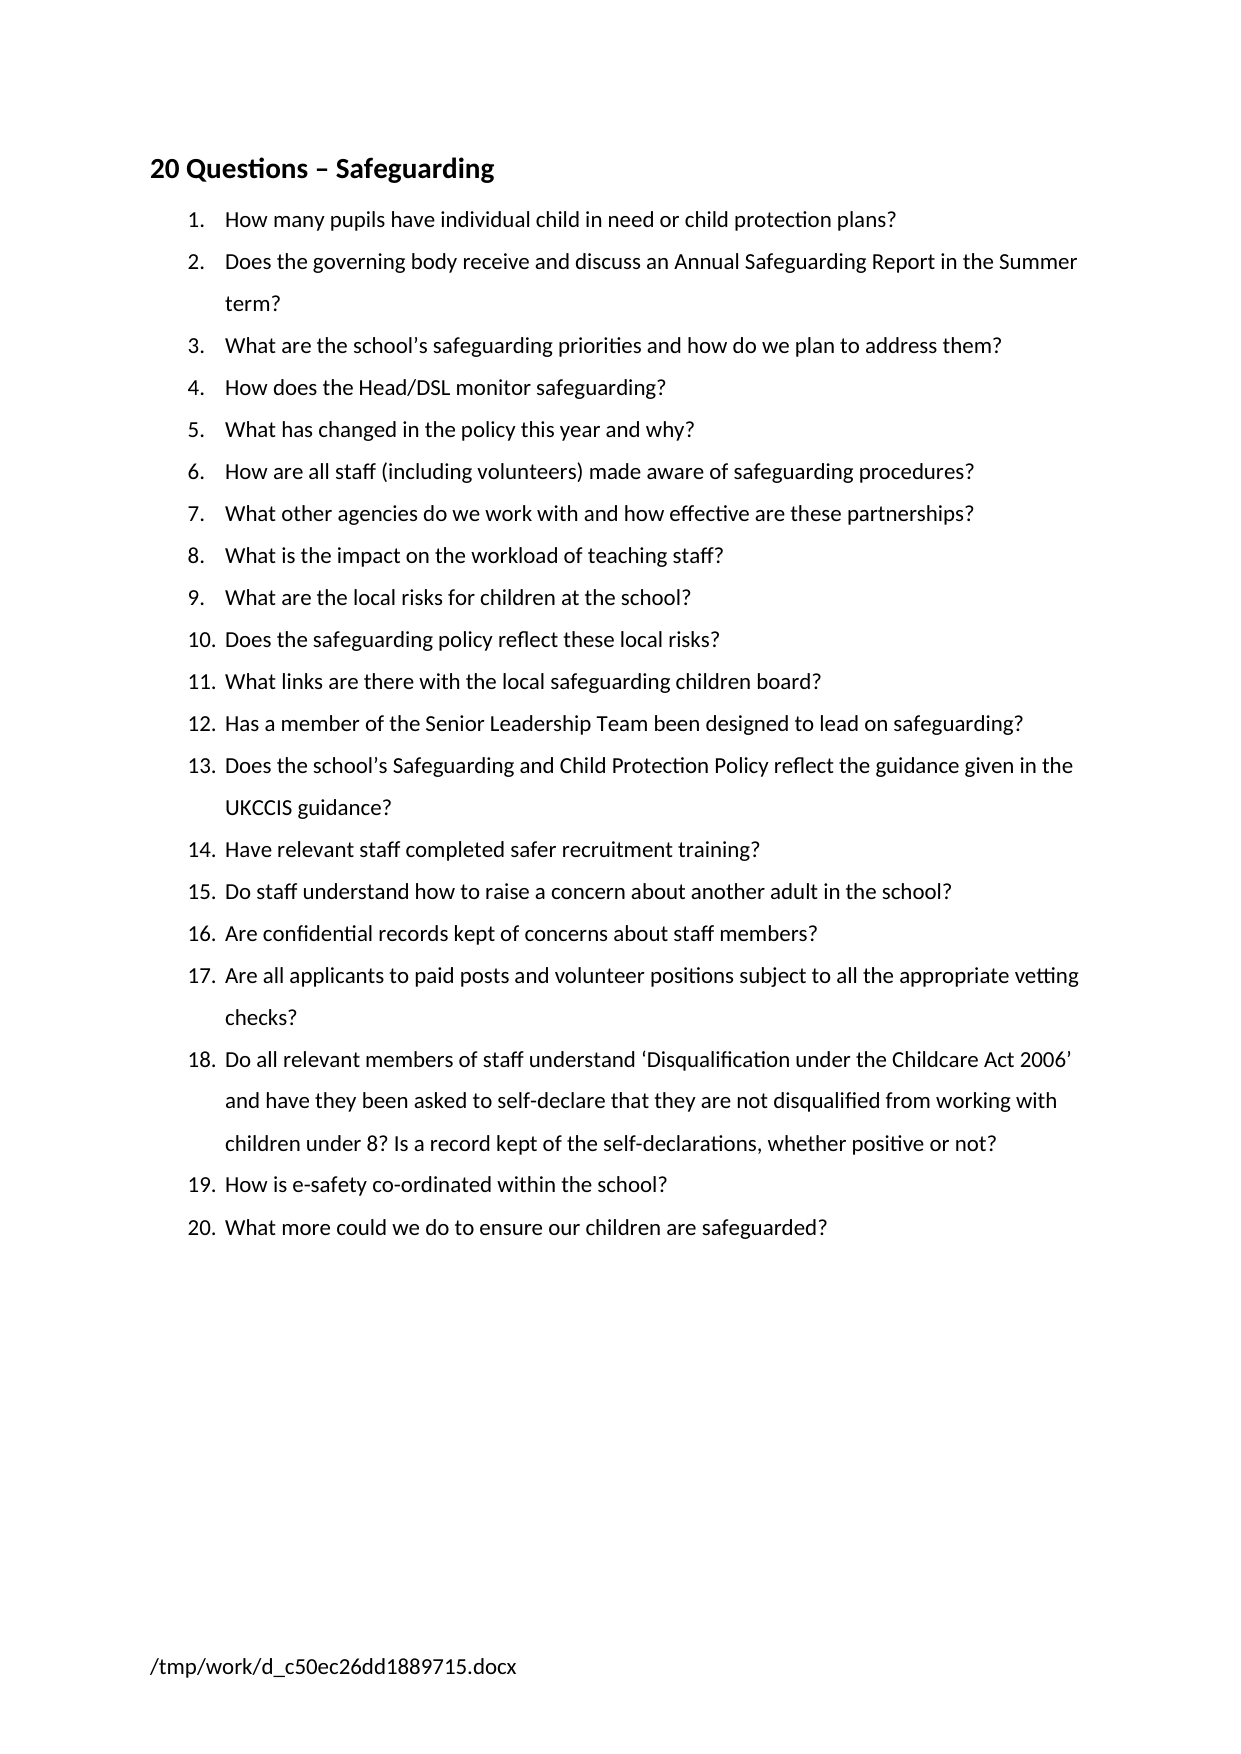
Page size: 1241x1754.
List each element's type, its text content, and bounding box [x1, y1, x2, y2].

list What has changed in the policy this year and why? [187, 415, 1090, 443]
list How does the Head/DSL monitor safeguarding? [187, 373, 1090, 401]
list What links are there with the local safeguarding children board? [187, 667, 1090, 695]
list How many pupils have individual child in need or child protection plans? [187, 205, 1090, 233]
list Have relevant staff completed safer recruitment training? [187, 835, 1090, 863]
list Does the governing body receive and discuss an Annual Safeguarding Report in the Summer term? [187, 247, 1090, 317]
list What are the local risks for children at the school? [187, 583, 1090, 611]
list What more could we do to ensure our children are safeguarded? [187, 1213, 1090, 1241]
list Do staff understand how to raise a concern about another adult in the school? [187, 877, 1090, 905]
list What are the school’s safeguarding priorities and how do we plan to address them? [187, 331, 1090, 359]
list What is the impact on the workload of teaching staff? [187, 541, 1090, 569]
list Are all applicants to paid posts and volunteer positions subject to all the appropriate vetting checks? [187, 961, 1090, 1031]
list Has a member of the Senior Leadership Team been designed to lead on safeguarding? [187, 709, 1090, 737]
list Are confidential records kept of concerns about staff members? [187, 919, 1090, 947]
list What other agencies do we work with and how effective are these partnerships? [187, 499, 1090, 527]
text 20 Questions – Safeguarding [150, 150, 1090, 186]
list Does the school’s Safeguarding and Child Protection Policy reflect the guidance given in the UKCCIS guidance? [187, 751, 1090, 821]
list How are all staff (including volunteers) made aware of safeguarding procedures? [187, 457, 1090, 485]
list Do all relevant members of staff understand ‘Disqualification under the Childcare Act 2006’ and have they been asked to self-declare that they are not disqualified from working with children under 8? Is a record kept of the self-declarations, whether positive or not? [187, 1045, 1090, 1157]
list How is e-safety co-ordinated within the school? [187, 1171, 1090, 1199]
list Does the safeguarding policy reflect these local risks? [187, 625, 1090, 653]
